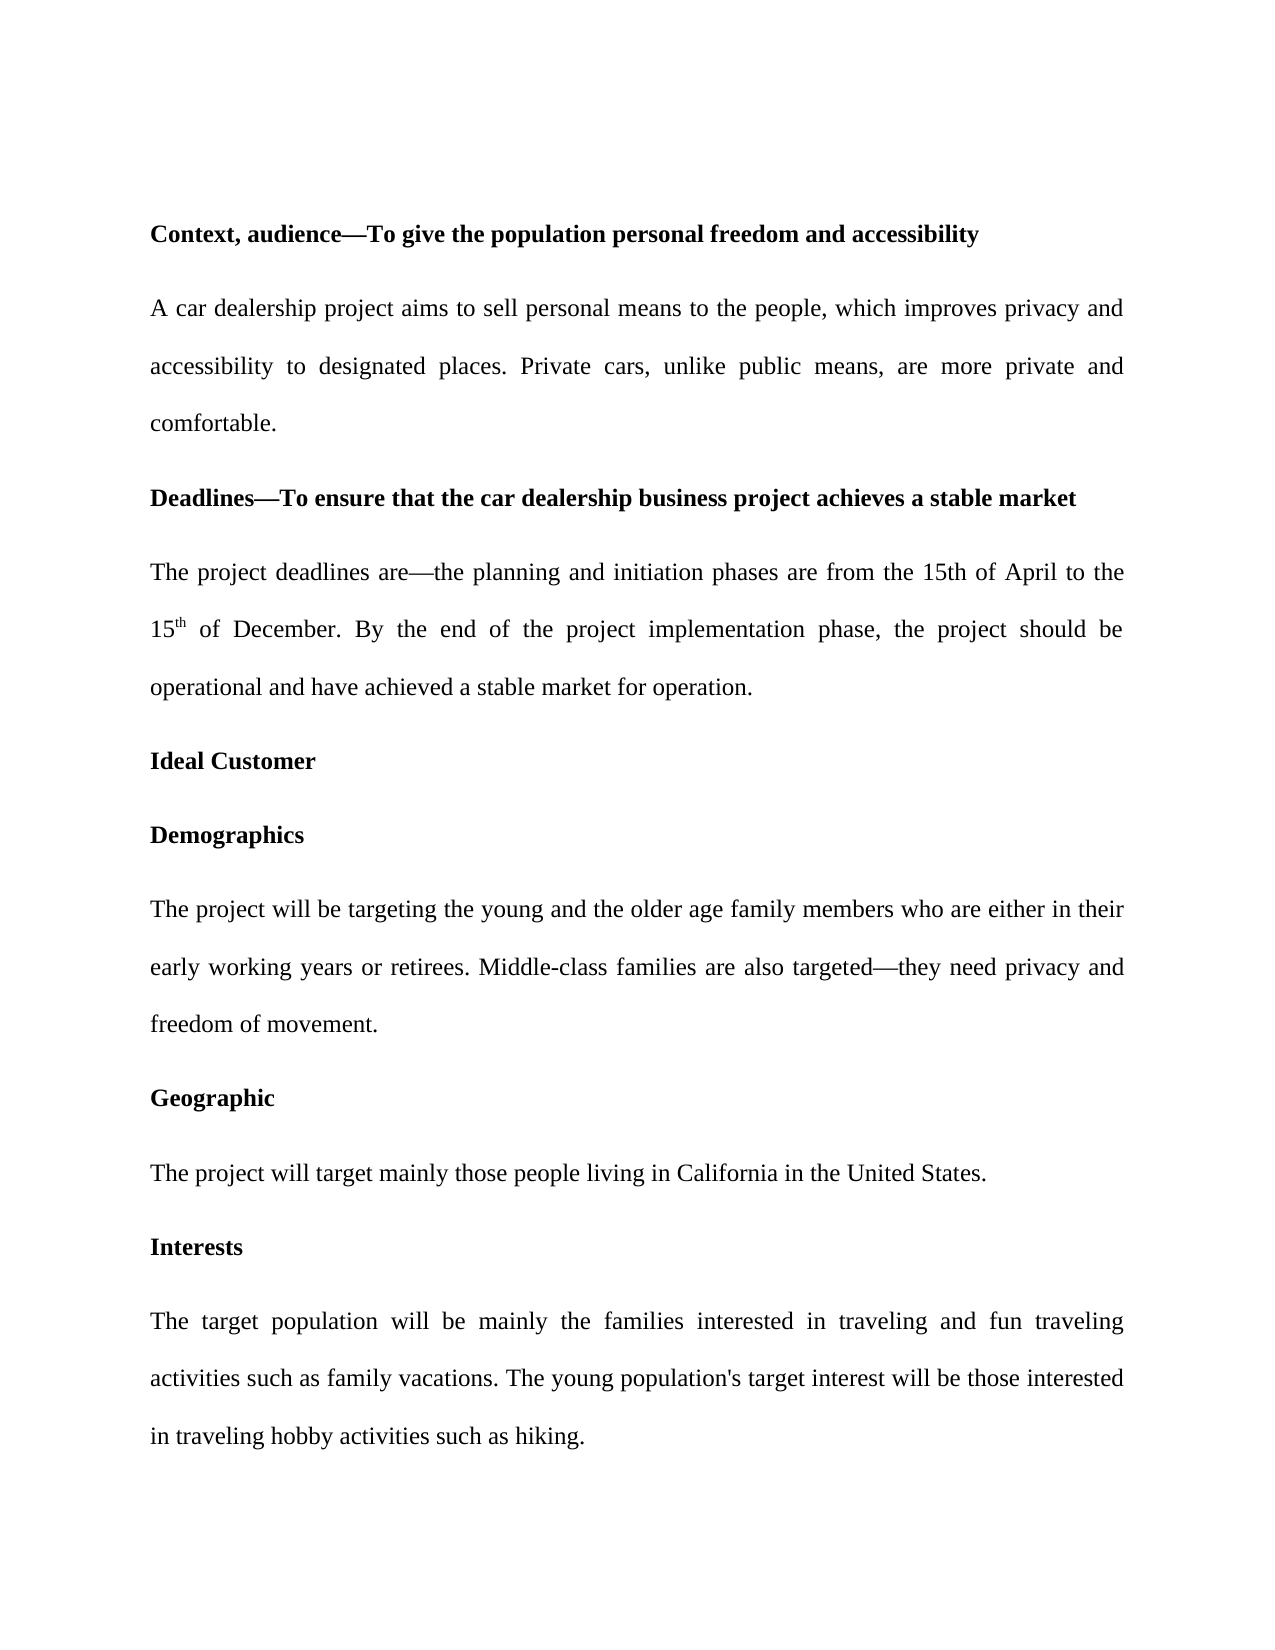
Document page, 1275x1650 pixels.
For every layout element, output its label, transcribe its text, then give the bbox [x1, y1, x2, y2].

text Geographic [150, 1083, 1125, 1112]
text The project will target mainly those people living in California in the United States. [150, 1158, 1125, 1186]
text Demographics [150, 820, 1125, 849]
text Context, audience—To give the population personal freedom and accessibility [150, 219, 1125, 248]
text The project deadlines are—the planning and initiation phases are from the 15th of April to the 15th of December. By the end of the project implementation phase, the project should be operational and have achieved a stable market for operation. [150, 557, 1125, 701]
text Interests [150, 1232, 1125, 1261]
text Ideal Customer [150, 746, 1125, 775]
text The target population will be mainly the families interested in traveling and fun traveling activities such as family vacations. The young population's target interest will be those interested in traveling hobby activities such as hiking. [150, 1306, 1125, 1450]
text A car dealership project aims to sell personal means to the people, which improves privacy and accessibility to designated places. Private cars, unlike public means, are more private and comfortable. [150, 293, 1125, 437]
text The project will be targeting the young and the older age family members who are either in their early working years or retirees. Middle-class families are also targeted—they need privacy and freedom of movement. [150, 894, 1125, 1038]
text Deadlines—To ensure that the car dealership business project achieves a stable market [150, 483, 1125, 511]
